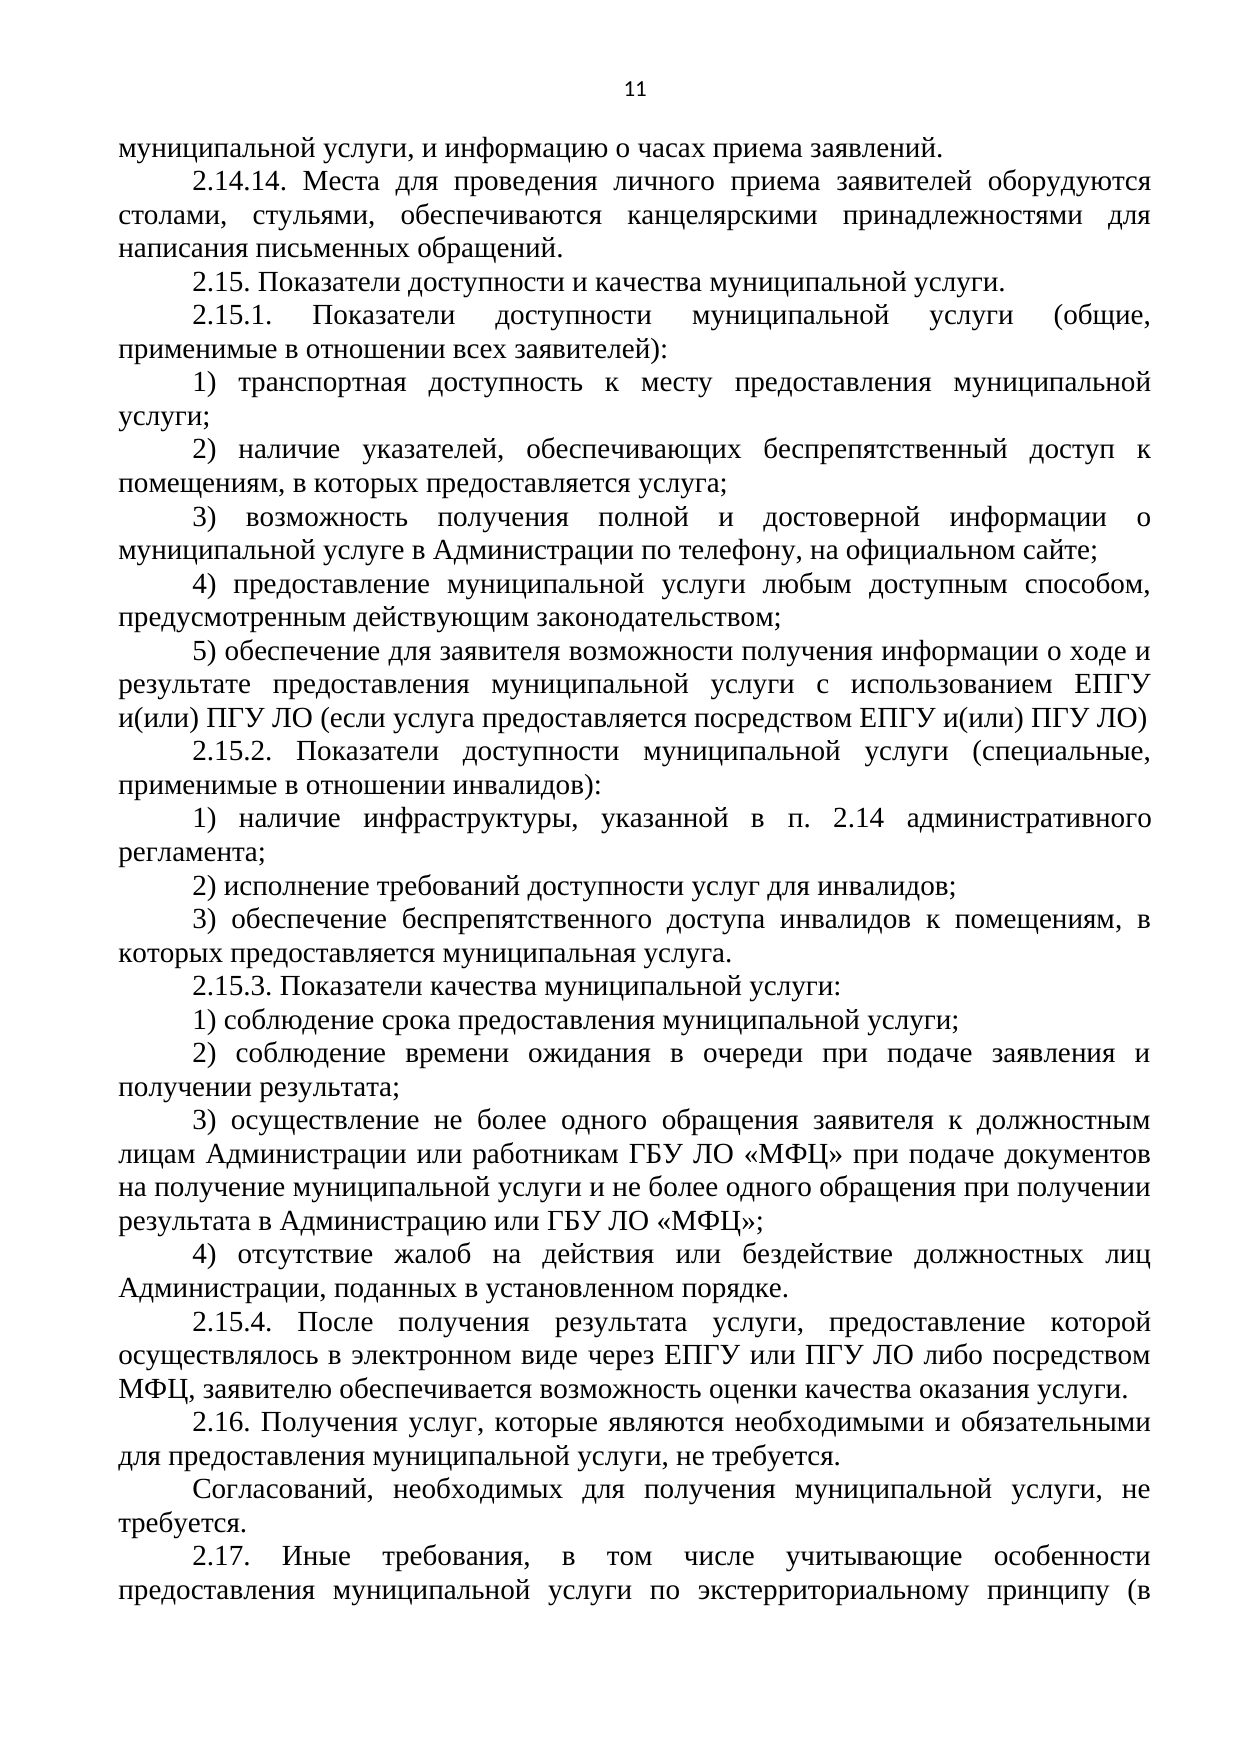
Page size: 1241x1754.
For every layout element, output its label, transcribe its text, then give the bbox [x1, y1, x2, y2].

text 2.15.2. Показатели доступности муниципальной услуги (специальные, применимые в отношении инвалидов): [118, 733, 1152, 801]
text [118, 1538, 1152, 1606]
text 2) соблюдение времени ожидания в очереди при подаче заявления и получении результата; [118, 1035, 1152, 1102]
text 4) отсутствие жалоб на действия или бездействие должностных лиц Администрации, поданных в установленном порядке. [118, 1237, 1152, 1304]
text 2) наличие указателей, обеспечивающих беспрепятственный доступ к помещениям, в которых предоставляется услуга; [118, 432, 1152, 499]
text 2.16. Получения услуг, которые являются необходимыми и обязательными для предоставления муниципальной услуги, не требуется. [118, 1404, 1152, 1471]
text 5) обеспечение для заявителя возможности получения информации о ходе и результате предоставления муниципальной услуги с использованием ЕПГУ и(или) ПГУ ЛО (если услуга предоставляется посредством ЕПГУ и(или) ПГУ ЛО) [118, 633, 1152, 733]
text 2.15.1. Показатели доступности муниципальной услуги (общие, применимые в отношении всех заявителей): [118, 297, 1152, 364]
text 2) исполнение требований доступности услуг для инвалидов; [118, 868, 1152, 901]
text 2.14.14. Места для проведения личного приема заявителей оборудуются столами, стульями, обеспечиваются канцелярскими принадлежностями для написания письменных обращений. [118, 163, 1152, 264]
text Согласований, необходимых для получения муниципальной услуги, не требуется. [118, 1471, 1152, 1538]
text 2.15. Показатели доступности и качества муниципальной услуги. [118, 264, 1152, 297]
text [118, 130, 1152, 163]
text 1) транспортная доступность к месту предоставления муниципальной услуги; [118, 364, 1152, 432]
text 3) обеспечение беспрепятственного доступа инвалидов к помещениям, в которых предоставляется муниципальная услуга. [118, 901, 1152, 968]
text 1) наличие инфраструктуры, указанной в п. 2.14 административного регламента; [118, 801, 1152, 868]
text 1) соблюдение срока предоставления муниципальной услуги; [118, 1002, 1152, 1035]
text 3) осуществление не более одного обращения заявителя к должностным лицам Администрации или работникам ГБУ ЛО «МФЦ» при подаче документов на получение муниципальной услуги и не более одного обращения при получении результата в Администрацию или ГБУ ЛО «МФЦ»; [118, 1102, 1152, 1237]
text 2.15.4. После получения результата услуги, предоставление которой осуществлялось в электронном виде через ЕПГУ или ПГУ ЛО либо посредством МФЦ, заявителю обеспечивается возможность оценки качества оказания услуги. [118, 1304, 1152, 1404]
text 4) предоставление муниципальной услуги любым доступным способом, предусмотренным действующим законодательством; [118, 566, 1152, 633]
text 2.15.3. Показатели качества муниципальной услуги: [118, 968, 1152, 1002]
text 3) возможность получения полной и достоверной информации о муниципальной услуге в Администрации по телефону, на официальном сайте; [118, 499, 1152, 566]
